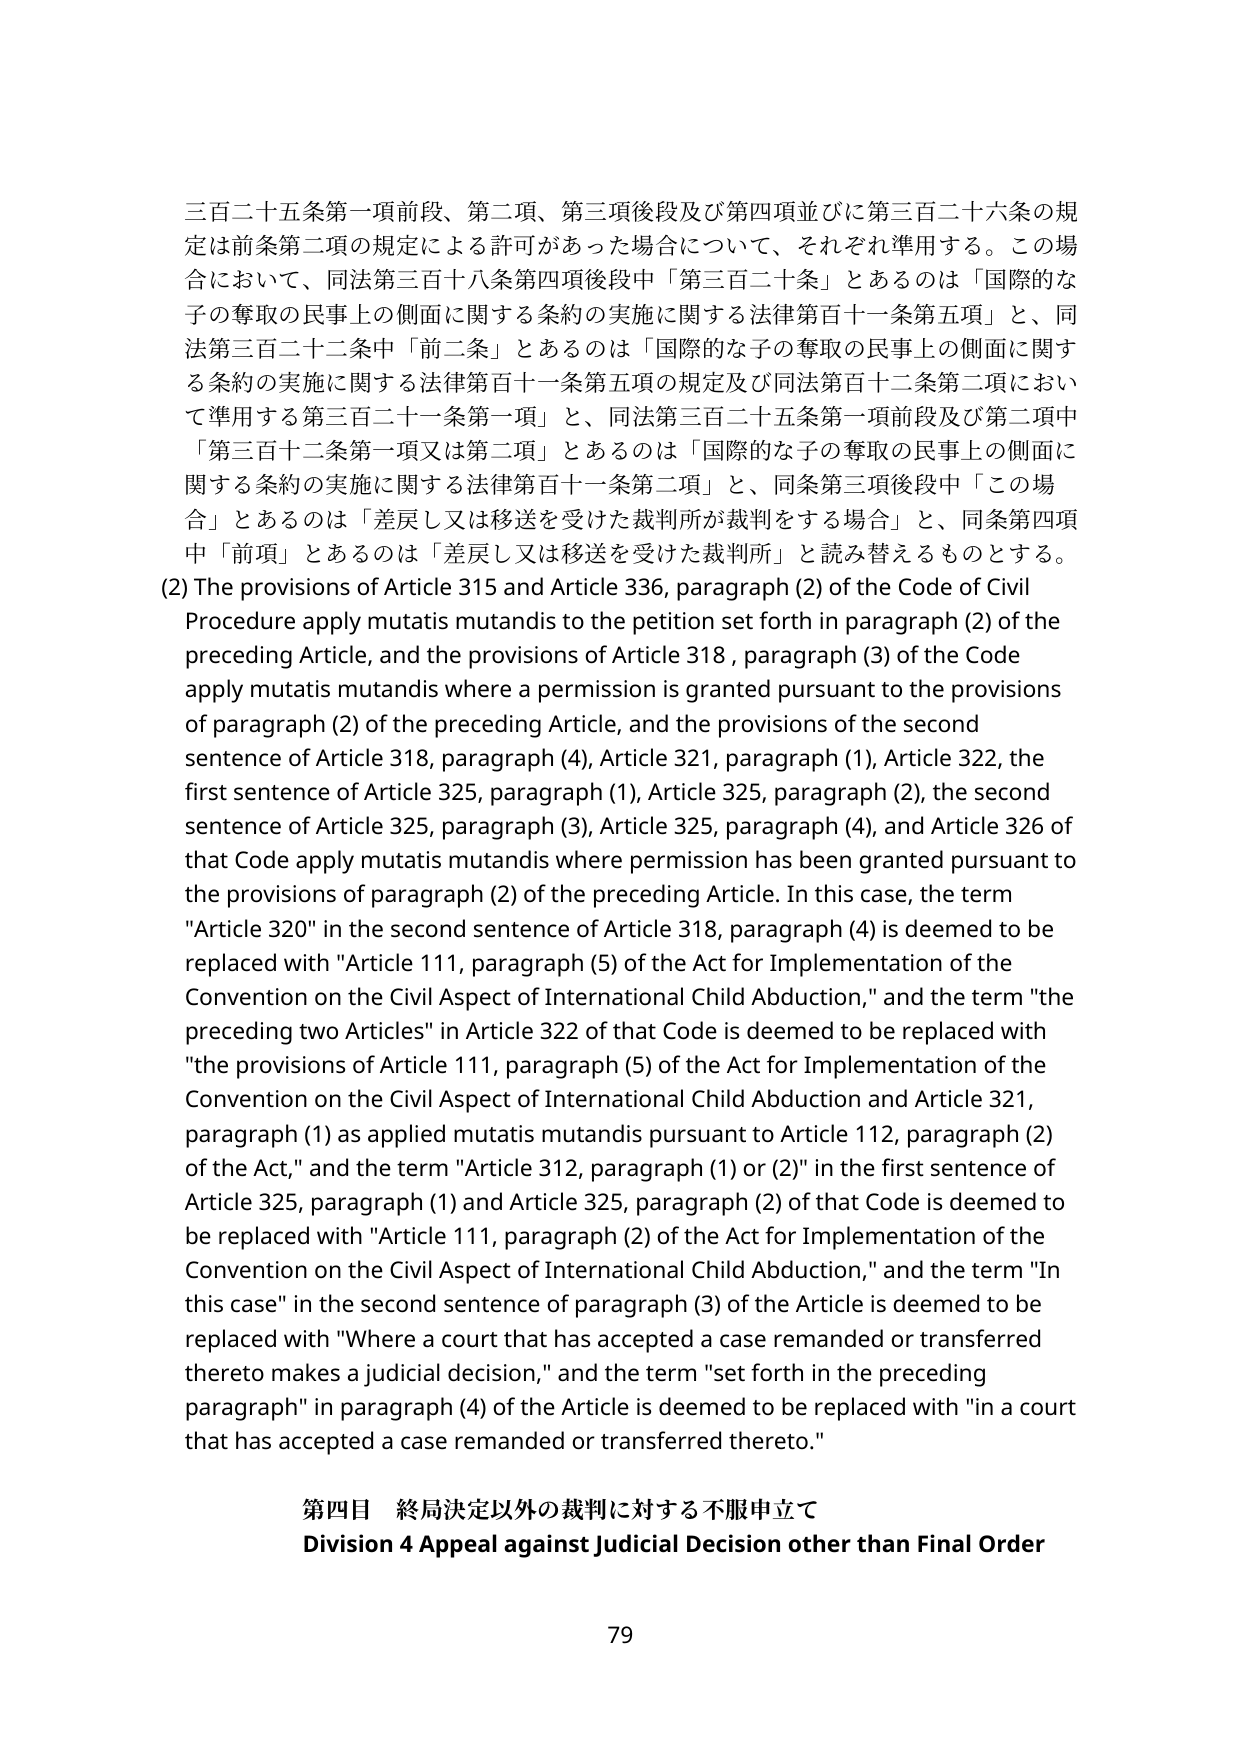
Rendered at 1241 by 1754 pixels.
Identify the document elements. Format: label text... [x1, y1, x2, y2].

text Division 4 Appeal against Judicial Decision other than Final Order [298, 1526, 1079, 1560]
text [161, 194, 1079, 569]
text (2) The provisions of Article 315 and Article 336, paragraph (2) of the Code of Civil Procedure apply mutatis mutandis to the petition set forth in paragraph (2) of the preceding Article, and the provisions of Article 318 , paragraph (3) of the Code apply mutatis mutandis where a permission is granted pursuant to the provisions of paragraph (2) of the preceding Article, and the provisions of the second sentence of Article 318, paragraph (4), Article 321, paragraph (1), Article 322, the first sentence of Article 325, paragraph (1), Article 325, paragraph (2), the second sentence of Article 325, paragraph (3), Article 325, paragraph (4), and Article 326 of that Code apply mutatis mutandis where permission has been granted pursuant to the provisions of paragraph (2) of the preceding Article. In this case, the term "Article 320" in the second sentence of Article 318, paragraph (4) is deemed to be replaced with "Article 111, paragraph (5) of the Act for Implementation of the Convention on the Civil Aspect of International Child Abduction," and the term "the preceding two Articles" in Article 322 of that Code is deemed to be replaced with "the provisions of Article 111, paragraph (5) of the Act for Implementation of the Convention on the Civil Aspect of International Child Abduction and Article 321, paragraph (1) as applied mutatis mutandis pursuant to Article 112, paragraph (2) of the Act," and the term "Article 312, paragraph (1) or (2)" in the first sentence of Article 325, paragraph (1) and Article 325, paragraph (2) of that Code is deemed to be replaced with "Article 111, paragraph (2) of the Act for Implementation of the Convention on the Civil Aspect of International Child Abduction," and the term "In this case" in the second sentence of paragraph (3) of the Article is deemed to be replaced with "Where a court that has accepted a case remanded or transferred thereto makes a judicial decision," and the term "set forth in the preceding paragraph" in paragraph (4) of the Article is deemed to be replaced with "in a court that has accepted a case remanded or transferred thereto." [161, 569, 1079, 1458]
text 第四目 終局決定以外の裁判に対する不服申立て [298, 1492, 1079, 1526]
